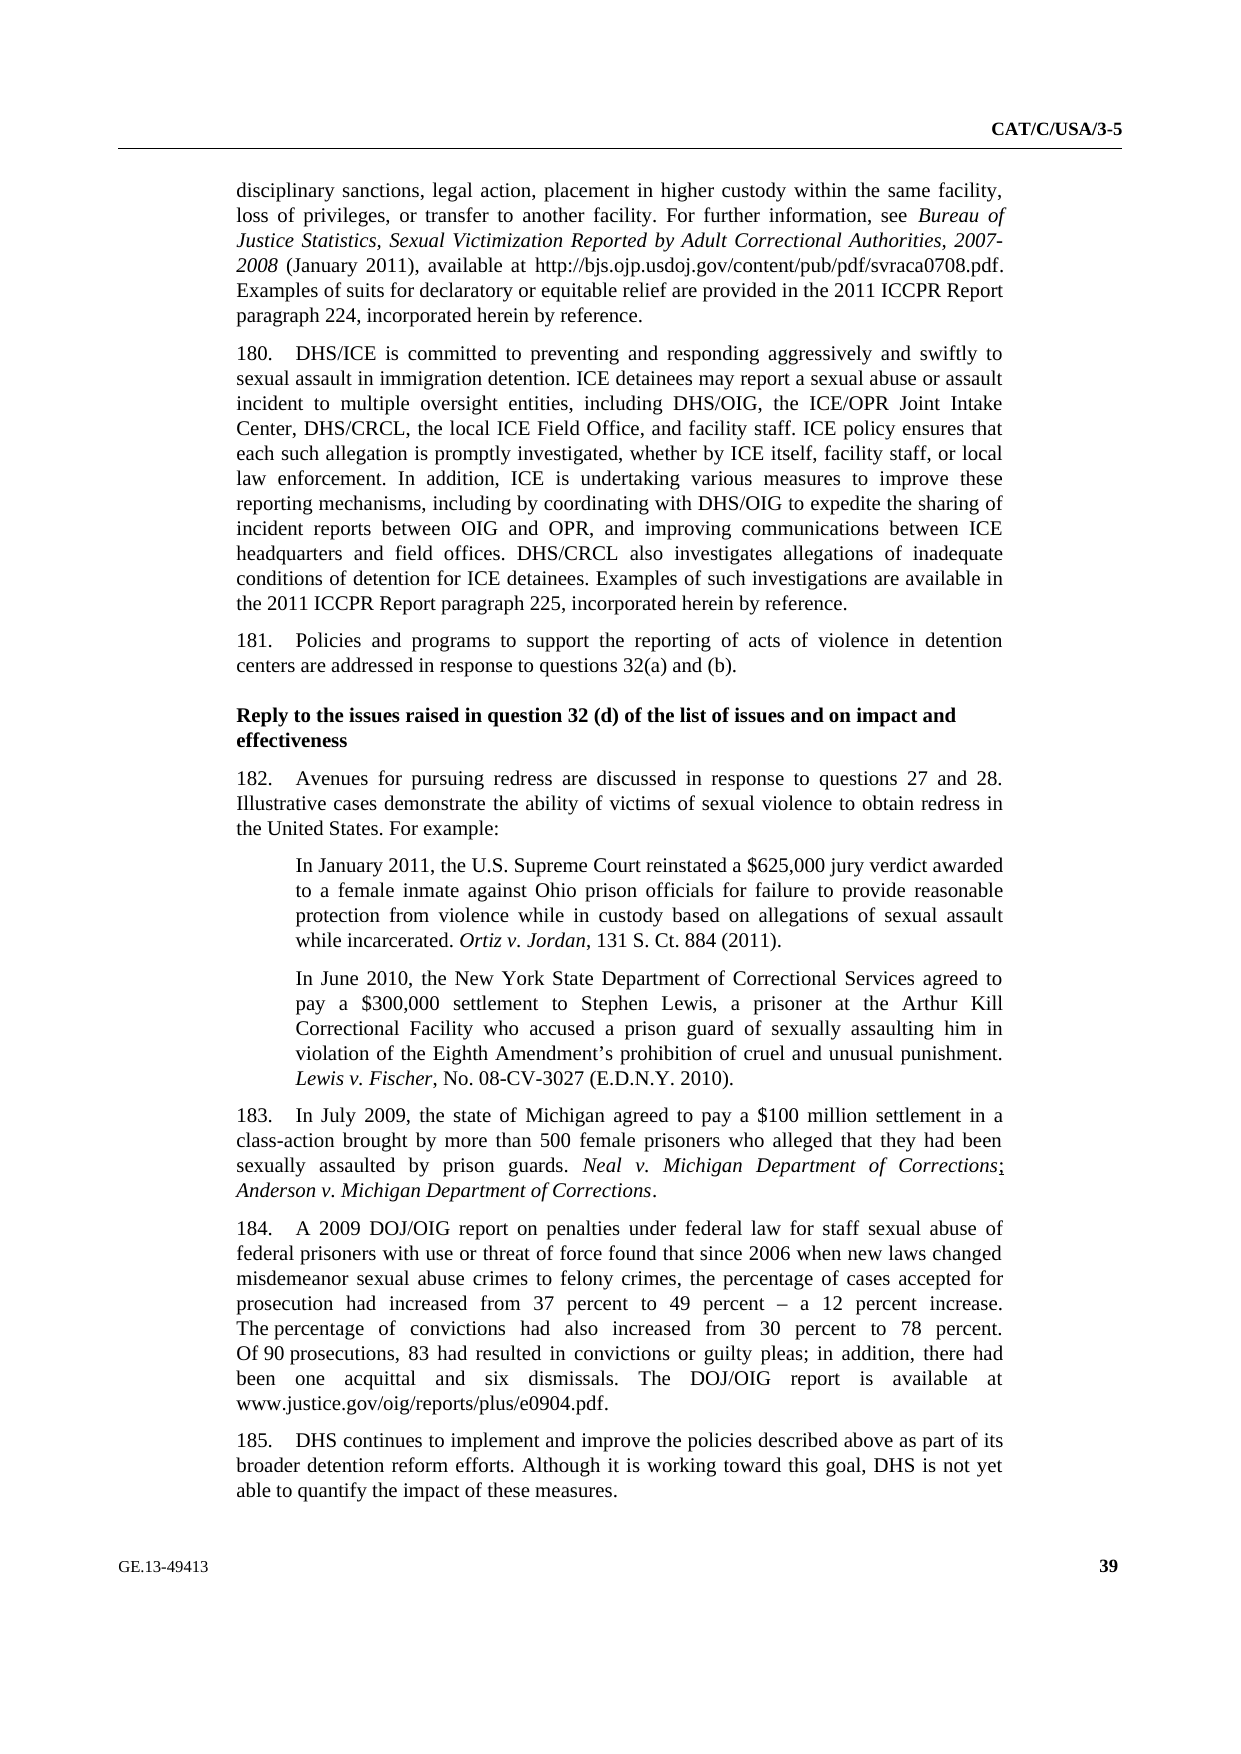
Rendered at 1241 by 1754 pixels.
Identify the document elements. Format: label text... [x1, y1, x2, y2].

list DHS/ICE is committed to preventing and responding aggressively and swiftly to sexual assault in immigration detention. ICE detainees may report a sexual abuse or assault incident to multiple oversight entities, including DHS/OIG, the ICE/OPR Joint Intake Center, DHS/CRCL, the local ICE Field Office, and facility staff. ICE policy ensures that each such allegation is promptly investigated, whether by ICE itself, facility staff, or local law enforcement. In addition, ICE is undertaking various measures to improve these reporting mechanisms, including by coordinating with DHS/OIG to expedite the sharing of incident reports between OIG and OPR, and improving communications between ICE headquarters and field offices. DHS/CRCL also investigates allegations of inadequate conditions of detention for ICE detainees. Examples of such investigations are available in the 2011 ICCPR Report paragraph 225, incorporated herein by reference. [236, 340, 1004, 615]
list DHS continues to implement and improve the policies described above as part of its broader detention reform efforts. Although it is working toward this goal, DHS is not yet able to quantify the impact of these measures. [236, 1427, 1004, 1502]
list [236, 177, 1004, 327]
text In June 2010, the New York State Department of Correctional Services agreed to pay a $300,000 settlement to Stephen Lewis, a prisoner at the Arthur Kill Correctional Facility who accused a prison guard of sexually assaulting him in violation of the Eighth Amendment’s prohibition of cruel and unusual punishment. Lewis v. Fischer, No. 08-CV-3027 (E.D.N.Y. 2010). [295, 965, 1004, 1090]
list A 2009 DOJ/OIG report on penalties under federal law for staff sexual abuse of federal prisoners with use or threat of force found that since 2006 when new laws changed misdemeanor sexual abuse crimes to felony crimes, the percentage of cases accepted for prosecution had increased from 37 percent to 49 percent – a 12 percent increase. The percentage of convictions had also increased from 30 percent to 78 percent. Of 90 prosecutions, 83 had resulted in convictions or guilty pleas; in addition, there had been one acquittal and six dismissals. The DOJ/OIG report is available at www.justice.gov/oig/reports/plus/e0904.pdf. [236, 1215, 1004, 1415]
list Avenues for pursuing redress are discussed in response to questions 27 and 28. Illustrative cases demonstrate the ability of victims of sexual violence to obtain redress in the United States. For example: [236, 765, 1004, 840]
text In January 2011, the U.S. Supreme Court reinstated a $625,000 jury verdict awarded to a female inmate against Ohio prison officials for failure to provide reasonable protection from violence while in custody based on allegations of sexual assault while incarcerated. Ortiz v. Jordan, 131 S. Ct. 884 (2011). [295, 852, 1004, 952]
list In July 2009, the state of Michigan agreed to pay a $100 million settlement in a class-action brought by more than 500 female prisoners who alleged that they had been sexually assaulted by prison guards. Neal v. Michigan Department of Corrections; Anderson v. Michigan Department of Corrections. [236, 1102, 1004, 1202]
text Reply to the issues raised in question 32 (d) of the list of issues and on impact and effectiveness [118, 702, 1004, 752]
list Policies and programs to support the reporting of acts of violence in detention centers are addressed in response to questions 32(a) and (b). [236, 627, 1004, 677]
